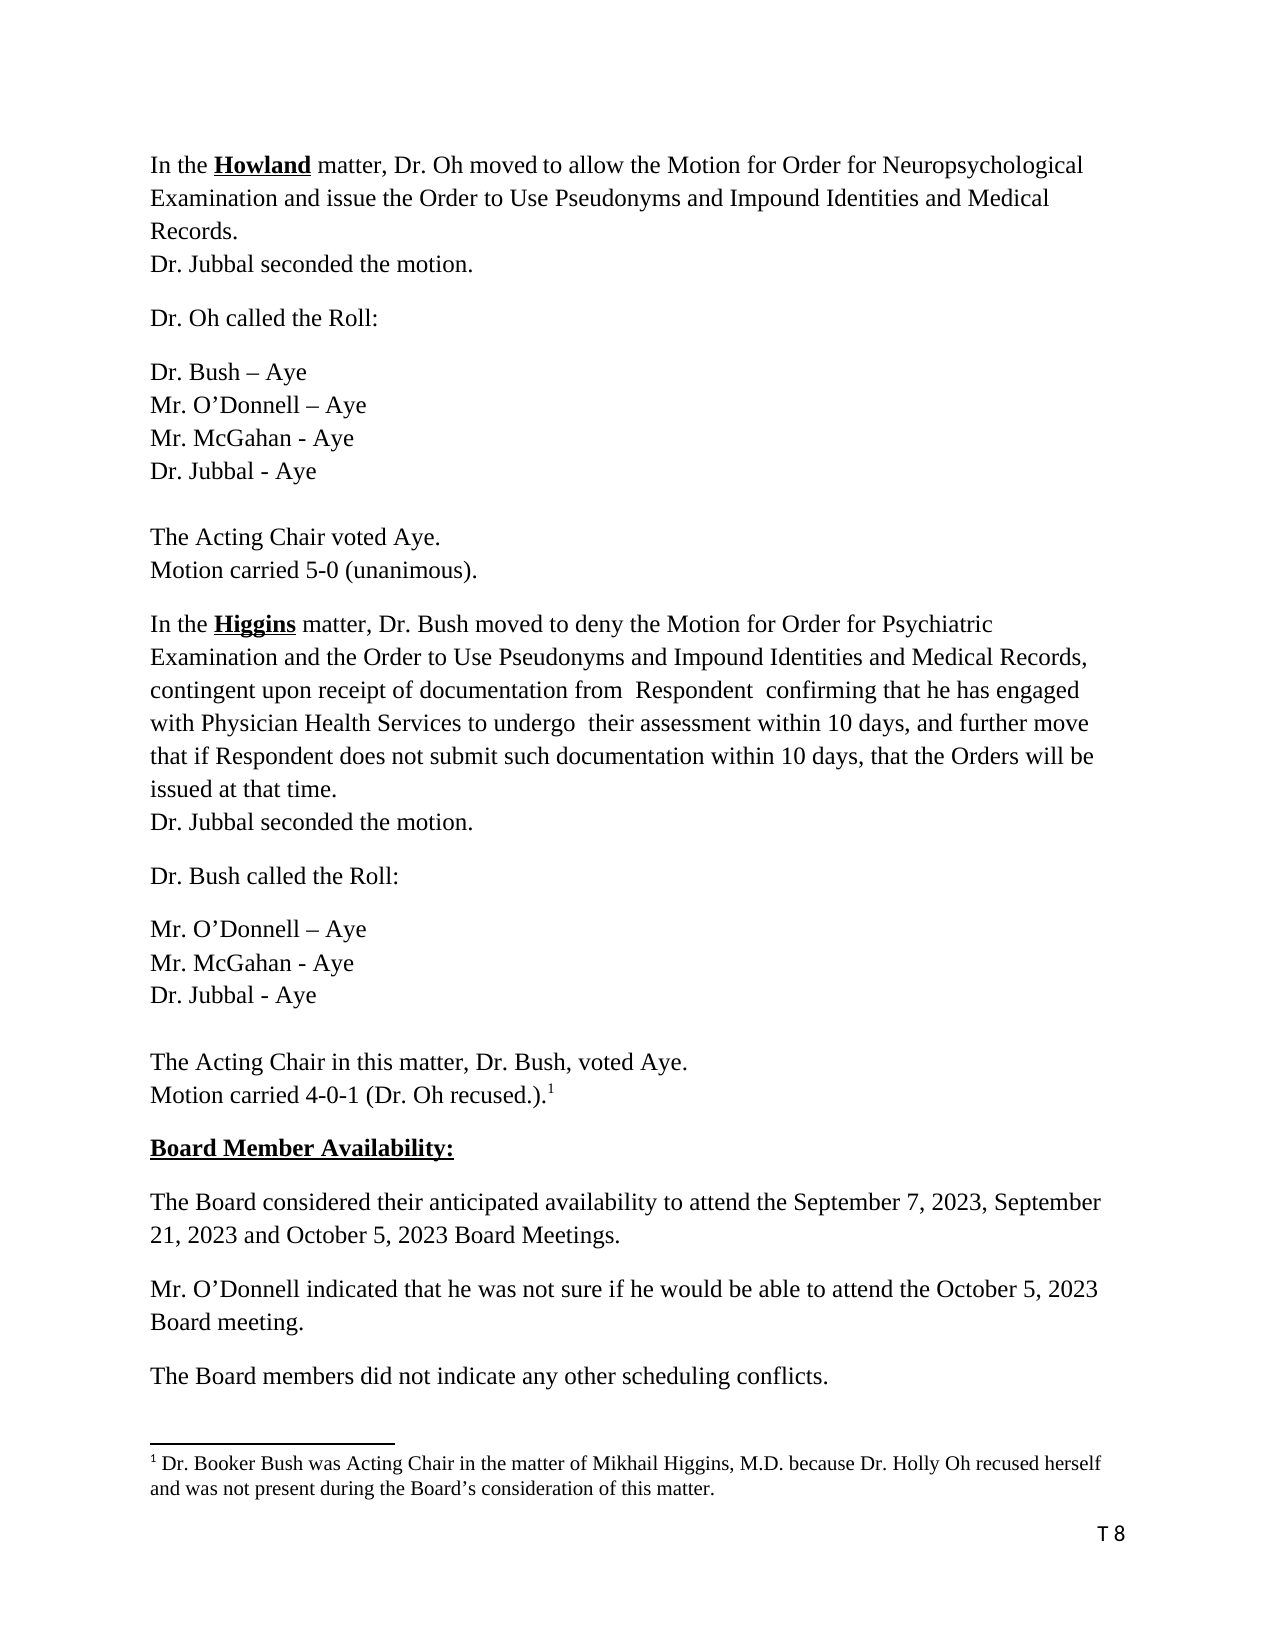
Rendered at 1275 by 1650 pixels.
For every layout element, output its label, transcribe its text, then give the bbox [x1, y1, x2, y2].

text Dr. Oh called the Roll: [150, 303, 1125, 332]
text In the Howland matter, Dr. Oh moved to allow the Motion for Order for Neuropsychological Examination and issue the Order to Use Pseudonyms and Impound Identities and Medical Records. Dr. Jubbal seconded the motion. [150, 150, 1125, 278]
text Mr. O’Donnell indicated that he was not sure if he would be able to attend the October 5, 2023 Board meeting. [150, 1274, 1125, 1336]
text In the Higgins matter, Dr. Bush moved to deny the Motion for Order for Psychiatric Examination and the Order to Use Pseudonyms and Impound Identities and Medical Records, contingent upon receipt of documentation from Respondent confirming that he has engaged with Physician Health Services to undergo their assessment within 10 days, and further move that if Respondent does not submit such documentation within 10 days, that the Orders will be issued at that time. Dr. Jubbal seconded the motion. [150, 609, 1125, 836]
text Dr. Bush called the Roll: [150, 861, 1125, 889]
text Board Member Availability: [150, 1133, 1125, 1162]
text Mr. O’Donnell – Aye Mr. McGahan - Aye Dr. Jubbal - Aye The Acting Chair in this matter, Dr. Bush, voted Aye. Motion carried 4-0-1 (Dr. Oh recused.). [150, 914, 1125, 1108]
text The Board considered their anticipated availability to attend the September 7, 2023, September 21, 2023 and October 5, 2023 Board Meetings. [150, 1187, 1125, 1249]
text Dr. Bush – Aye Mr. O’Donnell – Aye Mr. McGahan - Aye Dr. Jubbal - Aye The Acting Chair voted Aye. Motion carried 5-0 (unanimous). [150, 357, 1125, 584]
text The Board members did not indicate any other scheduling conflicts. [150, 1361, 1125, 1390]
